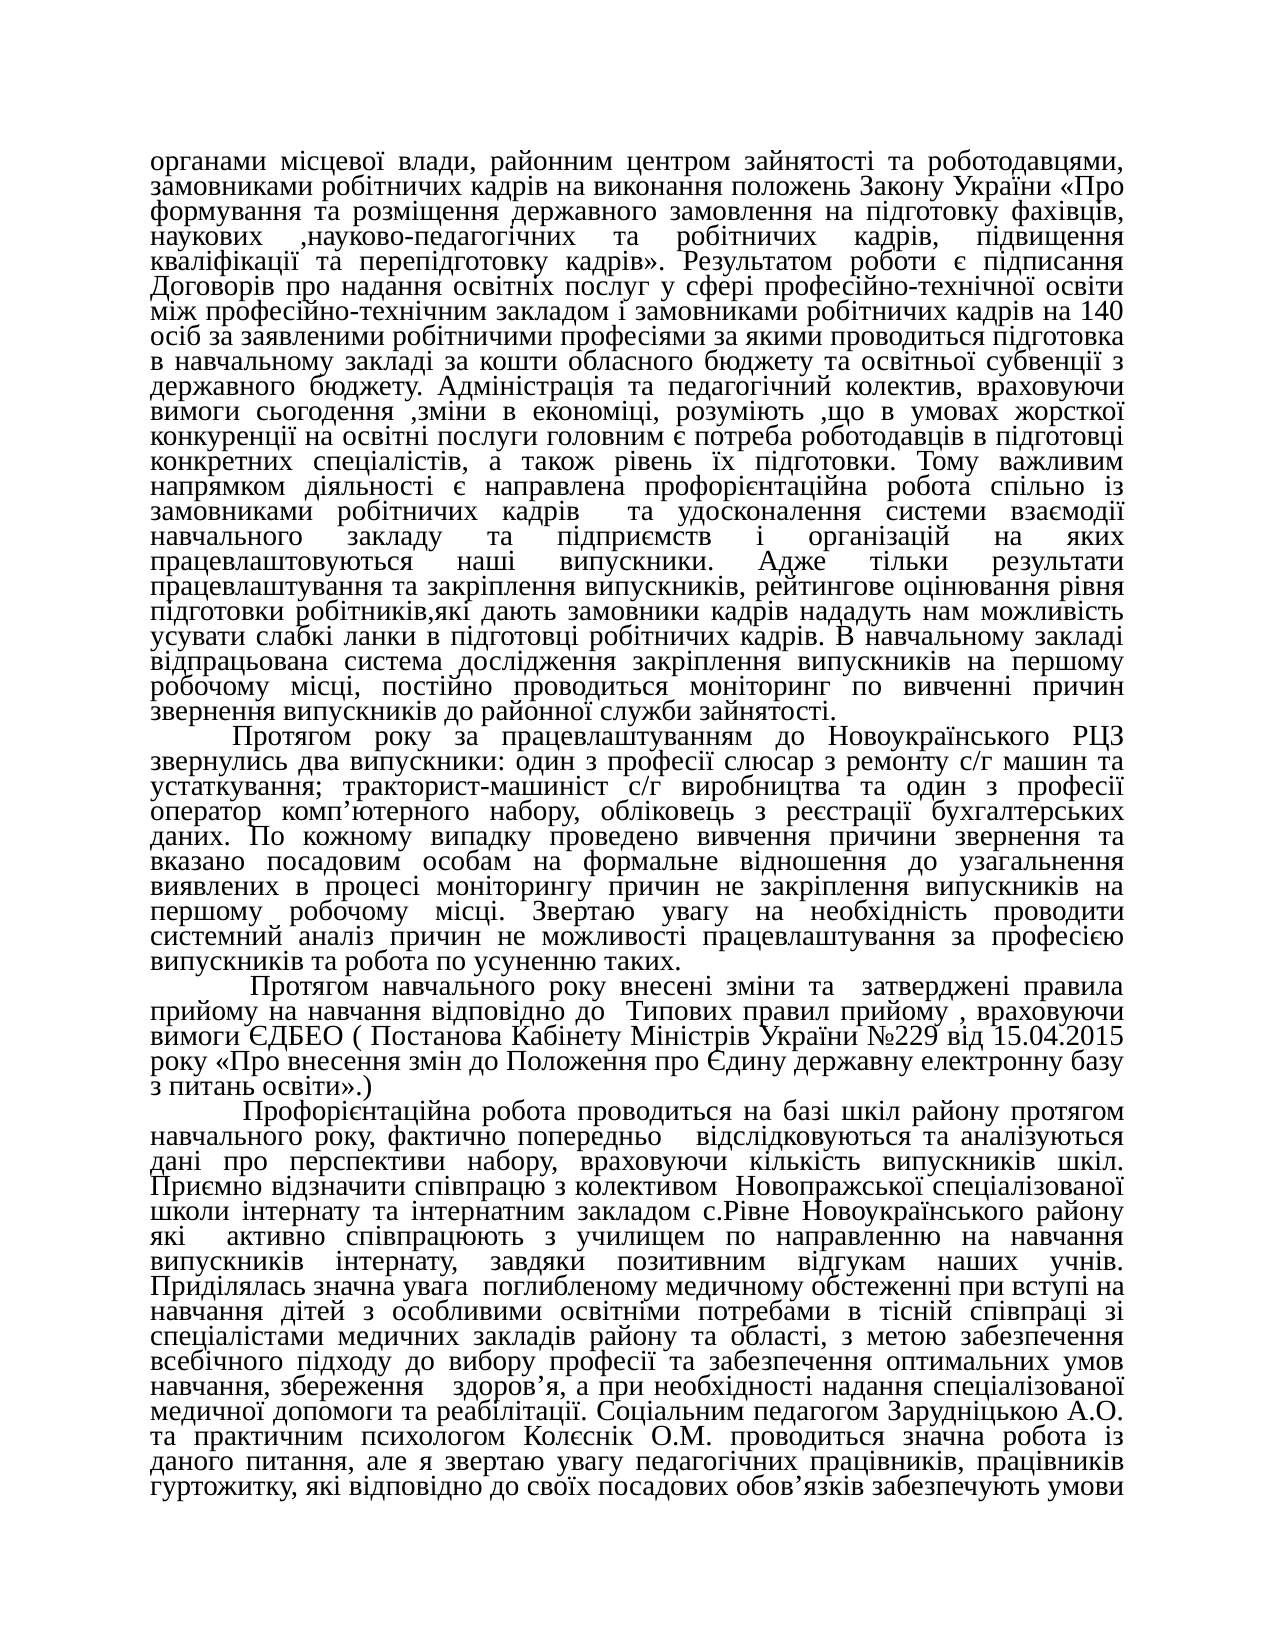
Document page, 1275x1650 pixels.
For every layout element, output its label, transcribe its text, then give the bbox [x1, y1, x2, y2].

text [150, 150, 1125, 725]
text Протягом року за працевлаштуванням до Новоукраїнського РЦЗ звернулись два випускники: один з професії слюсар з ремонту с/г машин та устаткування; тракторист-машиніст с/г виробництва та один з професії оператор комп’ютерного набору, обліковець з реєстрації бухгалтерських даних. По кожному випадку проведено вивчення причини звернення та вказано посадовим особам на формальне відношення до узагальнення виявлених в процесі моніторингу причин не закріплення випускників на першому робочому місці. Звертаю увагу на необхідність проводити системний аналіз причин не можливості працевлаштування за професією випускників та робота по усуненню таких. [150, 725, 1125, 975]
text Протягом навчального року внесені зміни та затверджені правила прийому на навчання відповідно до Типових правил прийому , враховуючи вимоги ЄДБЕО ( Постанова Кабінету Міністрів України №229 від 15.04.2015 року «Про внесення змін до Положення про Єдину державну електронну базу з питань освіти».) [150, 975, 1125, 1100]
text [150, 1100, 1125, 1500]
